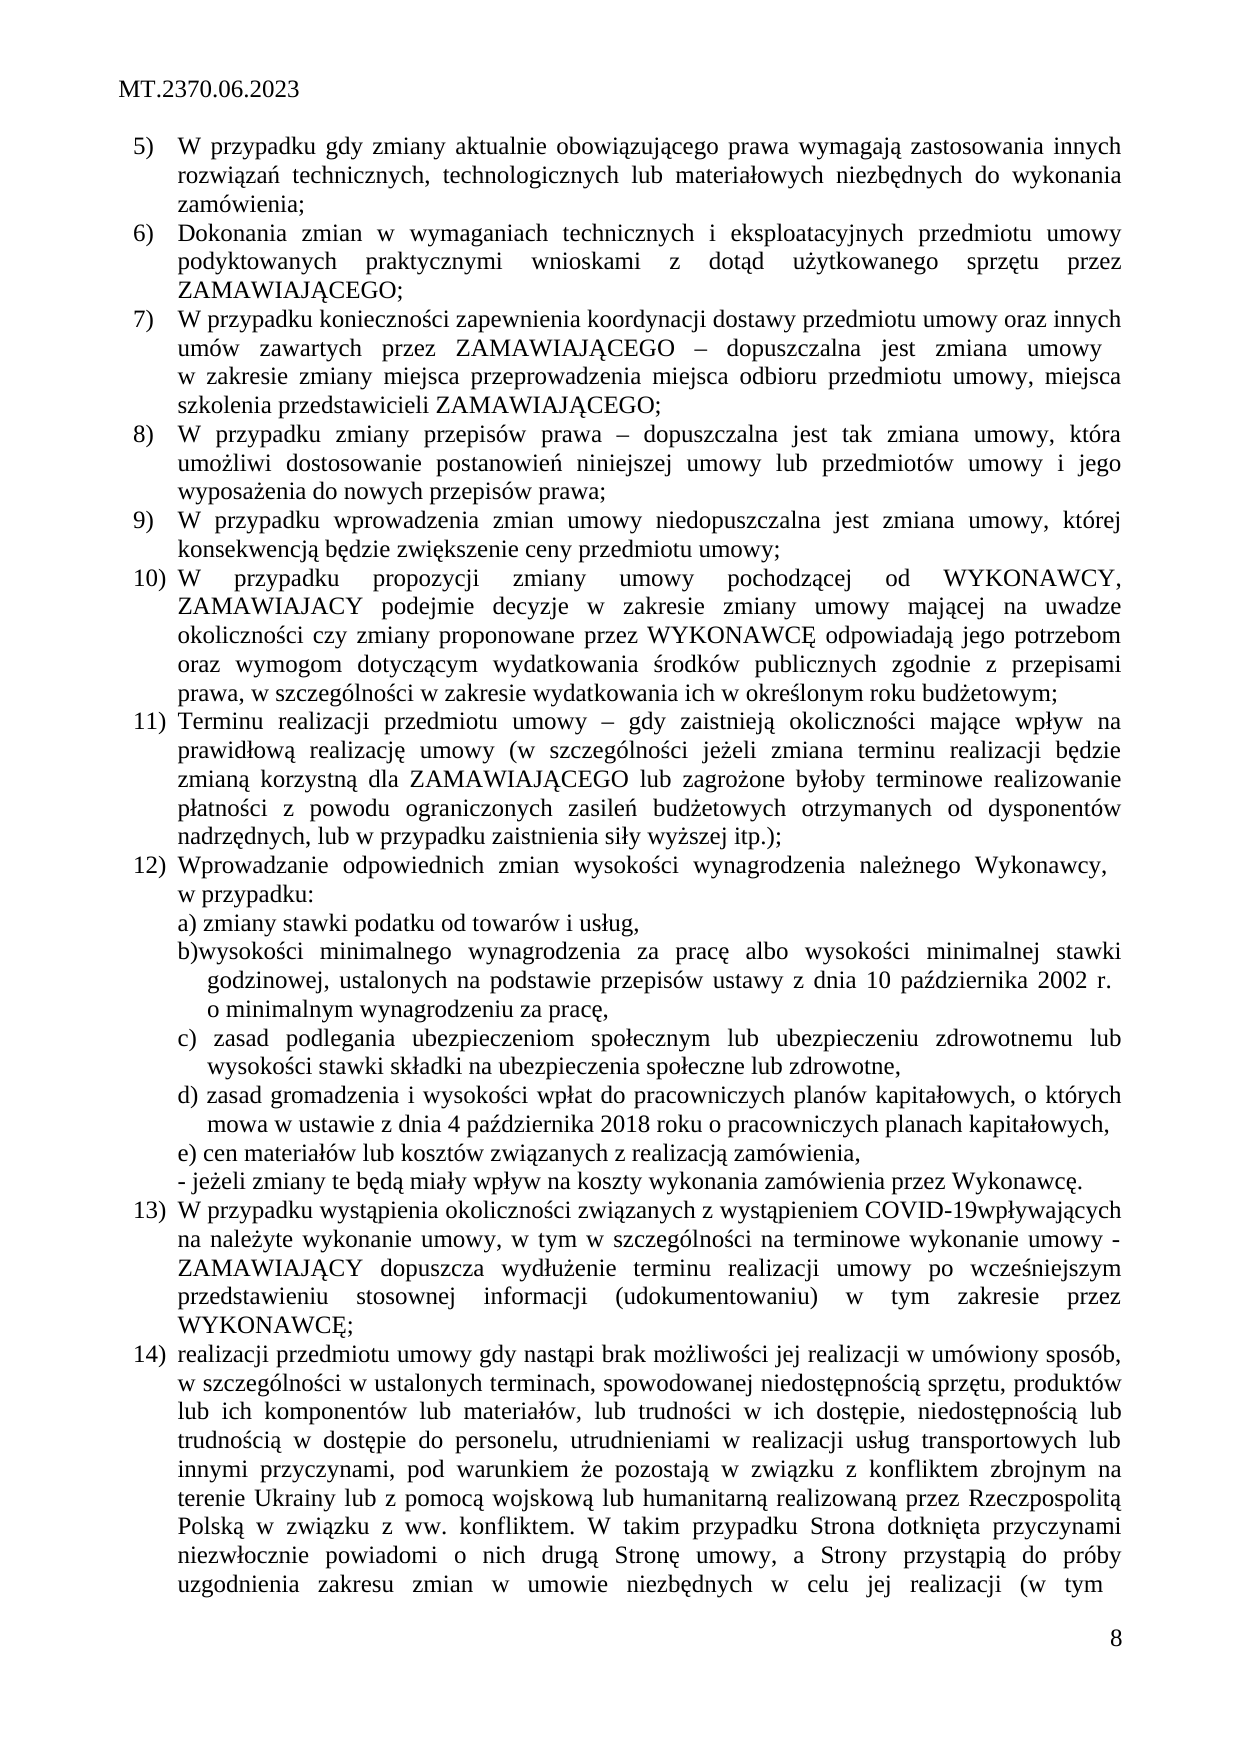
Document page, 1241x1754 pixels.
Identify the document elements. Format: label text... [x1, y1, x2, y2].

list Dokonania zmian w wymaganiach technicznych i eksploatacyjnych przedmiotu umowy podyktowanych praktycznymi wnioskami z dotąd użytkowanego sprzętu przez ZAMAWIAJĄCEGO; [133, 218, 1122, 304]
list W przypadku propozycji zmiany umowy pochodzącej od WYKONAWCY, ZAMAWIAJACY podejmie decyzje w zakresie zmiany umowy mającej na uwadze okoliczności czy zmiany proponowane przez WYKONAWCĘ odpowiadają jego potrzebom oraz wymogom dotyczącym wydatkowania środków publicznych zgodnie z przepisami prawa, w szczególności w zakresie wydatkowania ich w określonym roku budżetowym; [133, 563, 1122, 706]
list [133, 1339, 1122, 1598]
list W przypadku wystąpienia okoliczności związanych z wystąpieniem COVID-19wpływających na należyte wykonanie umowy, w tym w szczególności na terminowe wykonanie umowy - ZAMAWIAJĄCY dopuszcza wydłużenie terminu realizacji umowy po wcześniejszym przedstawieniu stosownej informacji (udokumentowaniu) w tym zakresie przez WYKONAWCĘ; [133, 1195, 1122, 1339]
text b)wysokości minimalnego wynagrodzenia za pracę albo wysokości minimalnej stawki godzinowej, ustalonych na podstawie przepisów ustawy z dnia 10 października 2002 r. o minimalnym wynagrodzeniu za pracę, [177, 936, 1122, 1023]
list Terminu realizacji przedmiotu umowy – gdy zaistnieją okoliczności mające wpływ na prawidłową realizację umowy (w szczególności jeżeli zmiana terminu realizacji będzie zmianą korzystną dla ZAMAWIAJĄCEGO lub zagrożone byłoby terminowe realizowanie płatności z powodu ograniczonych zasileń budżetowych otrzymanych od dysponentów nadrzędnych, lub w przypadku zaistnienia siły wyższej itp.); [133, 706, 1122, 850]
list W przypadku konieczności zapewnienia koordynacji dostawy przedmiotu umowy oraz innych umów zawartych przez ZAMAWIAJĄCEGO – dopuszczalna jest zmiana umowy w zakresie zmiany miejsca przeprowadzenia miejsca odbioru przedmiotu umowy, miejsca szkolenia przedstawicieli ZAMAWIAJĄCEGO; [133, 304, 1122, 419]
text a) zmiany stawki podatku od towarów i usług, [177, 908, 1122, 936]
text c) zasad podlegania ubezpieczeniom społecznym lub ubezpieczeniu zdrowotnemu lub wysokości stawki składki na ubezpieczenia społeczne lub zdrowotne, [177, 1023, 1122, 1080]
list W przypadku gdy zmiany aktualnie obowiązującego prawa wymagają zastosowania innych rozwiązań technicznych, technologicznych lub materiałowych niezbędnych do wykonania zamówienia; [133, 131, 1122, 218]
text - jeżeli zmiany te będą miały wpływ na koszty wykonania zamówienia przez Wykonawcę. [177, 1166, 1122, 1195]
list W przypadku zmiany przepisów prawa – dopuszczalna jest tak zmiana umowy, która umożliwi dostosowanie postanowień niniejszej umowy lub przedmiotów umowy i jego wyposażenia do nowych przepisów prawa; [133, 419, 1122, 505]
text e) cen materiałów lub kosztów związanych z realizacją zamówienia, [177, 1138, 1122, 1166]
text d) zasad gromadzenia i wysokości wpłat do pracowniczych planów kapitałowych, o których mowa w ustawie z dnia 4 października 2018 roku o pracowniczych planach kapitałowych, [177, 1080, 1122, 1138]
list W przypadku wprowadzenia zmian umowy niedopuszczalna jest zmiana umowy, której konsekwencją będzie zwiększenie ceny przedmiotu umowy; [133, 505, 1122, 563]
list Wprowadzanie odpowiednich zmian wysokości wynagrodzenia należnego Wykonawcy, w przypadku: [133, 850, 1122, 908]
